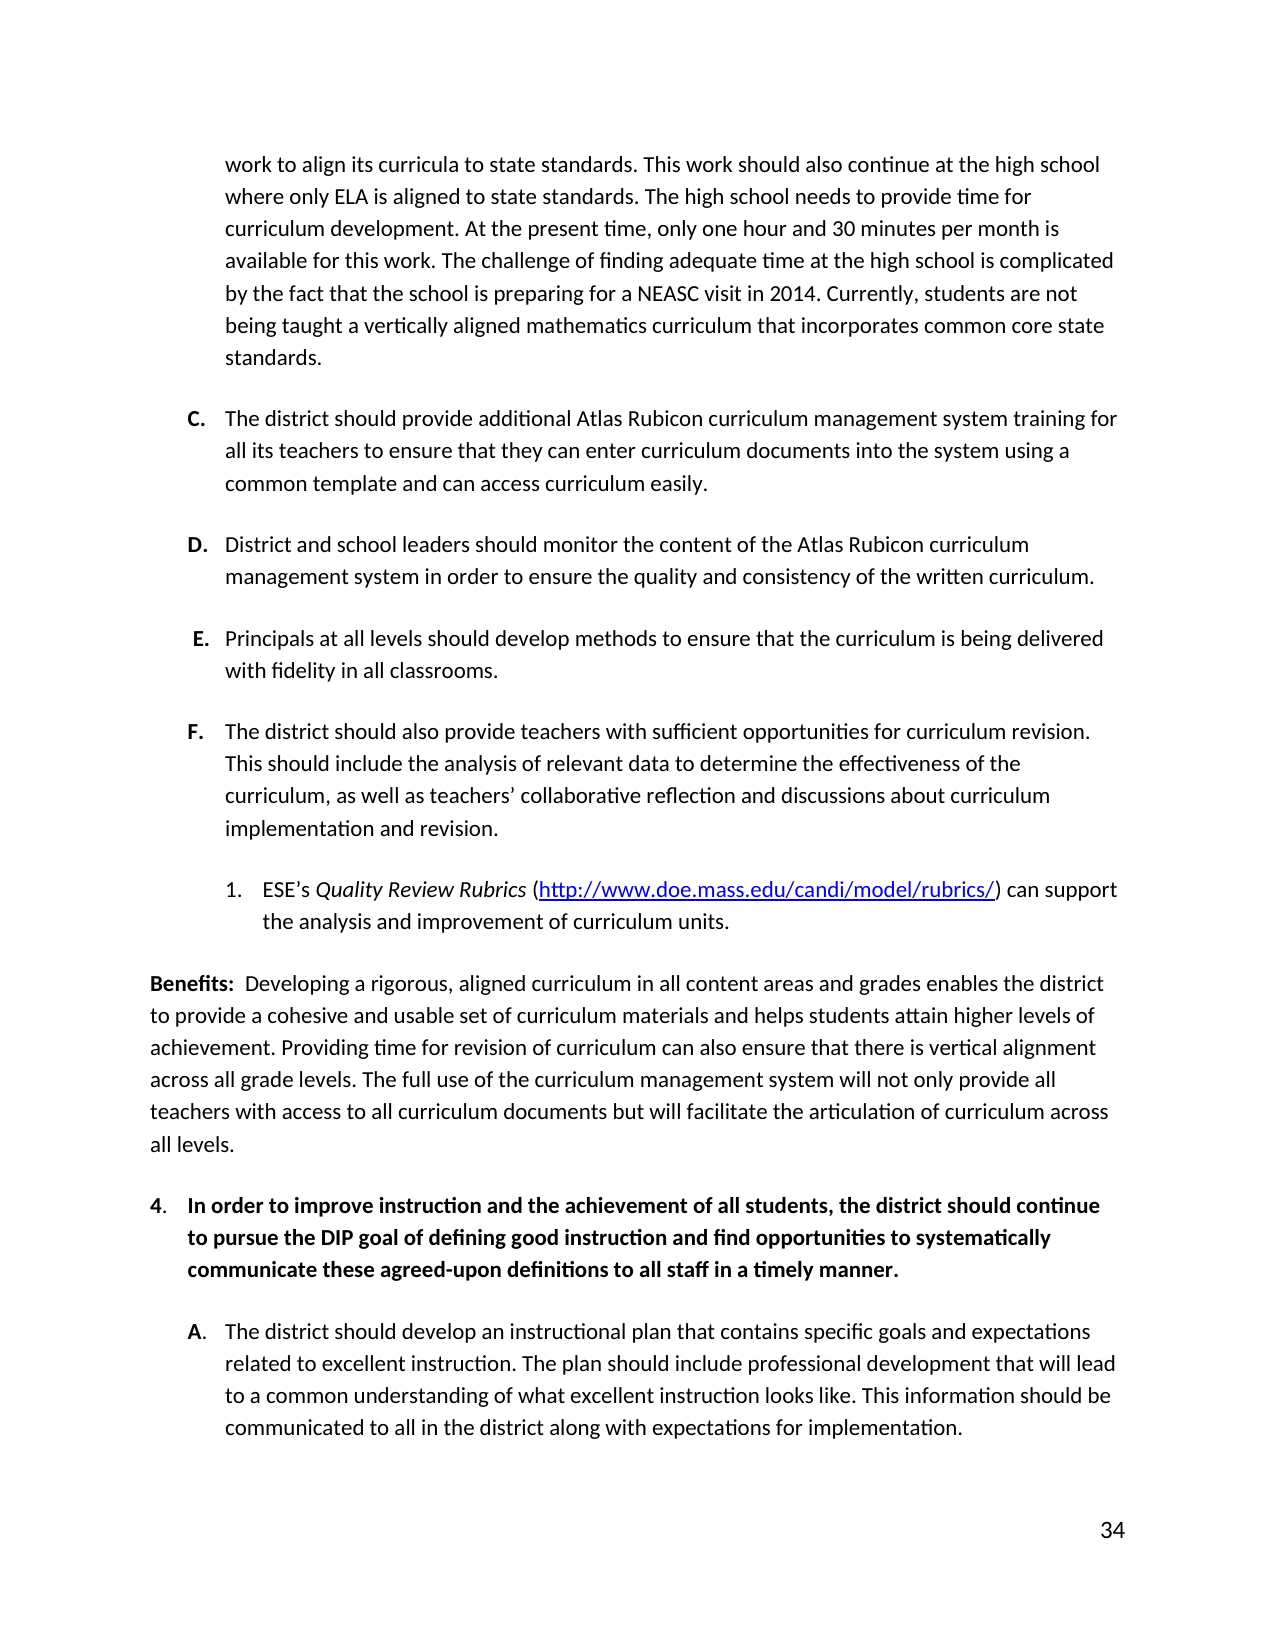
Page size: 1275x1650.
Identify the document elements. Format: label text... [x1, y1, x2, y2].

text Benefits: Developing a rigorous, aligned curriculum in all content areas and grades enables the district to provide a cohesive and usable set of curriculum materials and helps students attain higher levels of achievement. Providing time for revision of curriculum can also ensure that there is vertical alignment across all grade levels. The full use of the curriculum management system will not only provide all teachers with access to all curriculum documents but will facilitate the articulation of curriculum across all levels. [150, 969, 1125, 1158]
text 1. ESE’s Quality Review Rubrics (http://www.doe.mass.edu/candi/model/rubrics/) can support the analysis and improvement of curriculum units. [150, 875, 1125, 935]
text A. The district should develop an instructional plan that contains specific goals and expectations related to excellent instruction. The plan should include professional development that will lead to a common understanding of what excellent instruction looks like. This information should be communicated to all in the district along with expectations for implementation. [187, 1317, 1125, 1441]
text C. The district should provide additional Atlas Rubicon curriculum management system training for all its teachers to ensure that they can enter curriculum documents into the system using a common template and can access curriculum easily. [187, 404, 1125, 497]
text E. Principals at all levels should develop methods to ensure that the curriculum is being delivered with fidelity in all classrooms. [187, 624, 1125, 684]
text D. District and school leaders should monitor the content of the Atlas Rubicon curriculum management system in order to ensure the quality and consistency of the written curriculum. [187, 530, 1125, 590]
text 4. In order to improve instruction and the achievement of all students, the district should continue to pursue the DIP goal of defining good instruction and find opportunities to systematically communicate these agreed-upon definitions to all staff in a timely manner. [150, 1191, 1125, 1283]
text F. The district should also provide teachers with sufficient opportunities for curriculum revision. This should include the analysis of relevant data to determine the effectiveness of the curriculum, as well as teachers’ collaborative reflection and discussions about curriculum implementation and revision. [187, 717, 1125, 842]
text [187, 150, 1125, 371]
